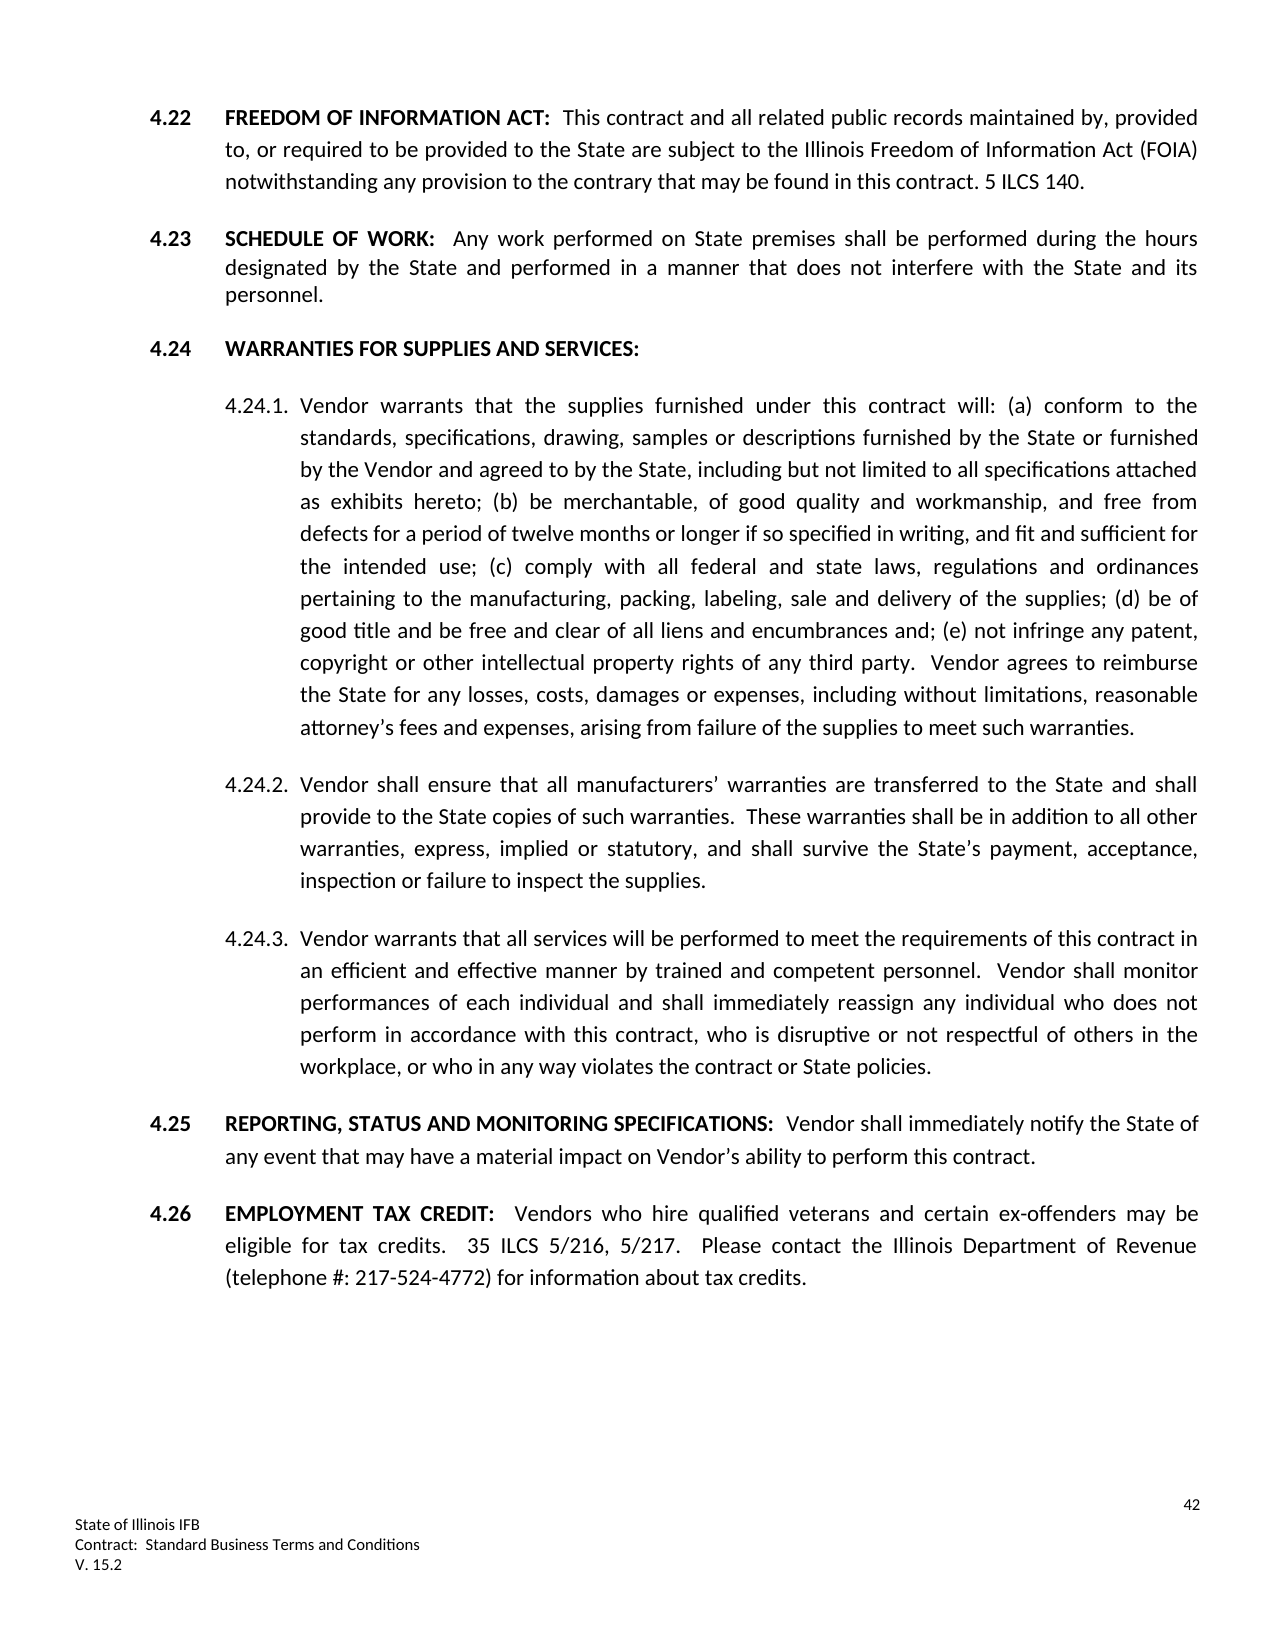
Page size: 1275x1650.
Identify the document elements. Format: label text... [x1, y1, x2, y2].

list EMPLOYMENT TAX CREDIT: Vendors who hire qualified veterans and certain ex-offenders may be eligible for tax credits. 35 ILCS 5/216, 5/217. Please contact the Illinois Department of Revenue (telephone #: 217-524-4772) for information about tax credits. [150, 1199, 1200, 1291]
list FREEDOM OF INFORMATION ACT: This contract and all related public records maintained by, provided to, or required to be provided to the State are subject to the Illinois Freedom of Information Act (FOIA) notwithstanding any provision to the contrary that may be found in this contract. 5 ILCS 140. [150, 103, 1200, 195]
list Vendor warrants that all services will be performed to meet the requirements of this contract in an efficient and effective manner by trained and competent personnel. Vendor shall monitor performances of each individual and shall immediately reassign any individual who does not perform in accordance with this contract, who is disruptive or not respectful of others in the workplace, or who in any way violates the contract or State policies. [225, 924, 1200, 1080]
list REPORTING, STATUS AND MONITORING SPECIFICATIONS: Vendor shall immediately notify the State of any event that may have a material impact on Vendor’s ability to perform this contract. [150, 1109, 1200, 1170]
list Vendor shall ensure that all manufacturers’ warranties are transferred to the State and shall provide to the State copies of such warranties. These warranties shall be in addition to all other warranties, express, implied or statutory, and shall survive the State’s payment, acceptance, inspection or failure to inspect the supplies. [225, 770, 1200, 894]
list WARRANTIES FOR SUPPLIES AND SERVICES: [150, 334, 1200, 362]
list SCHEDULE OF WORK: Any work performed on State premises shall be performed during the hours designated by the State and performed in a manner that does not interfere with the State and its personnel. [150, 224, 1200, 309]
list Vendor warrants that the supplies furnished under this contract will: (a) conform to the standards, specifications, drawing, samples or descriptions furnished by the State or furnished by the Vendor and agreed to by the State, including but not limited to all specifications attached as exhibits hereto; (b) be merchantable, of good quality and workmanship, and free from defects for a period of twelve months or longer if so specified in writing, and fit and sufficient for the intended use; (c) comply with all federal and state laws, regulations and ordinances pertaining to the manufacturing, packing, labeling, sale and delivery of the supplies; (d) be of good title and be free and clear of all liens and encumbrances and; (e) not infringe any patent, copyright or other intellectual property rights of any third party. Vendor agrees to reimburse the State for any losses, costs, damages or expenses, including without limitations, reasonable attorney’s fees and expenses, arising from failure of the supplies to meet such warranties. [225, 391, 1200, 741]
